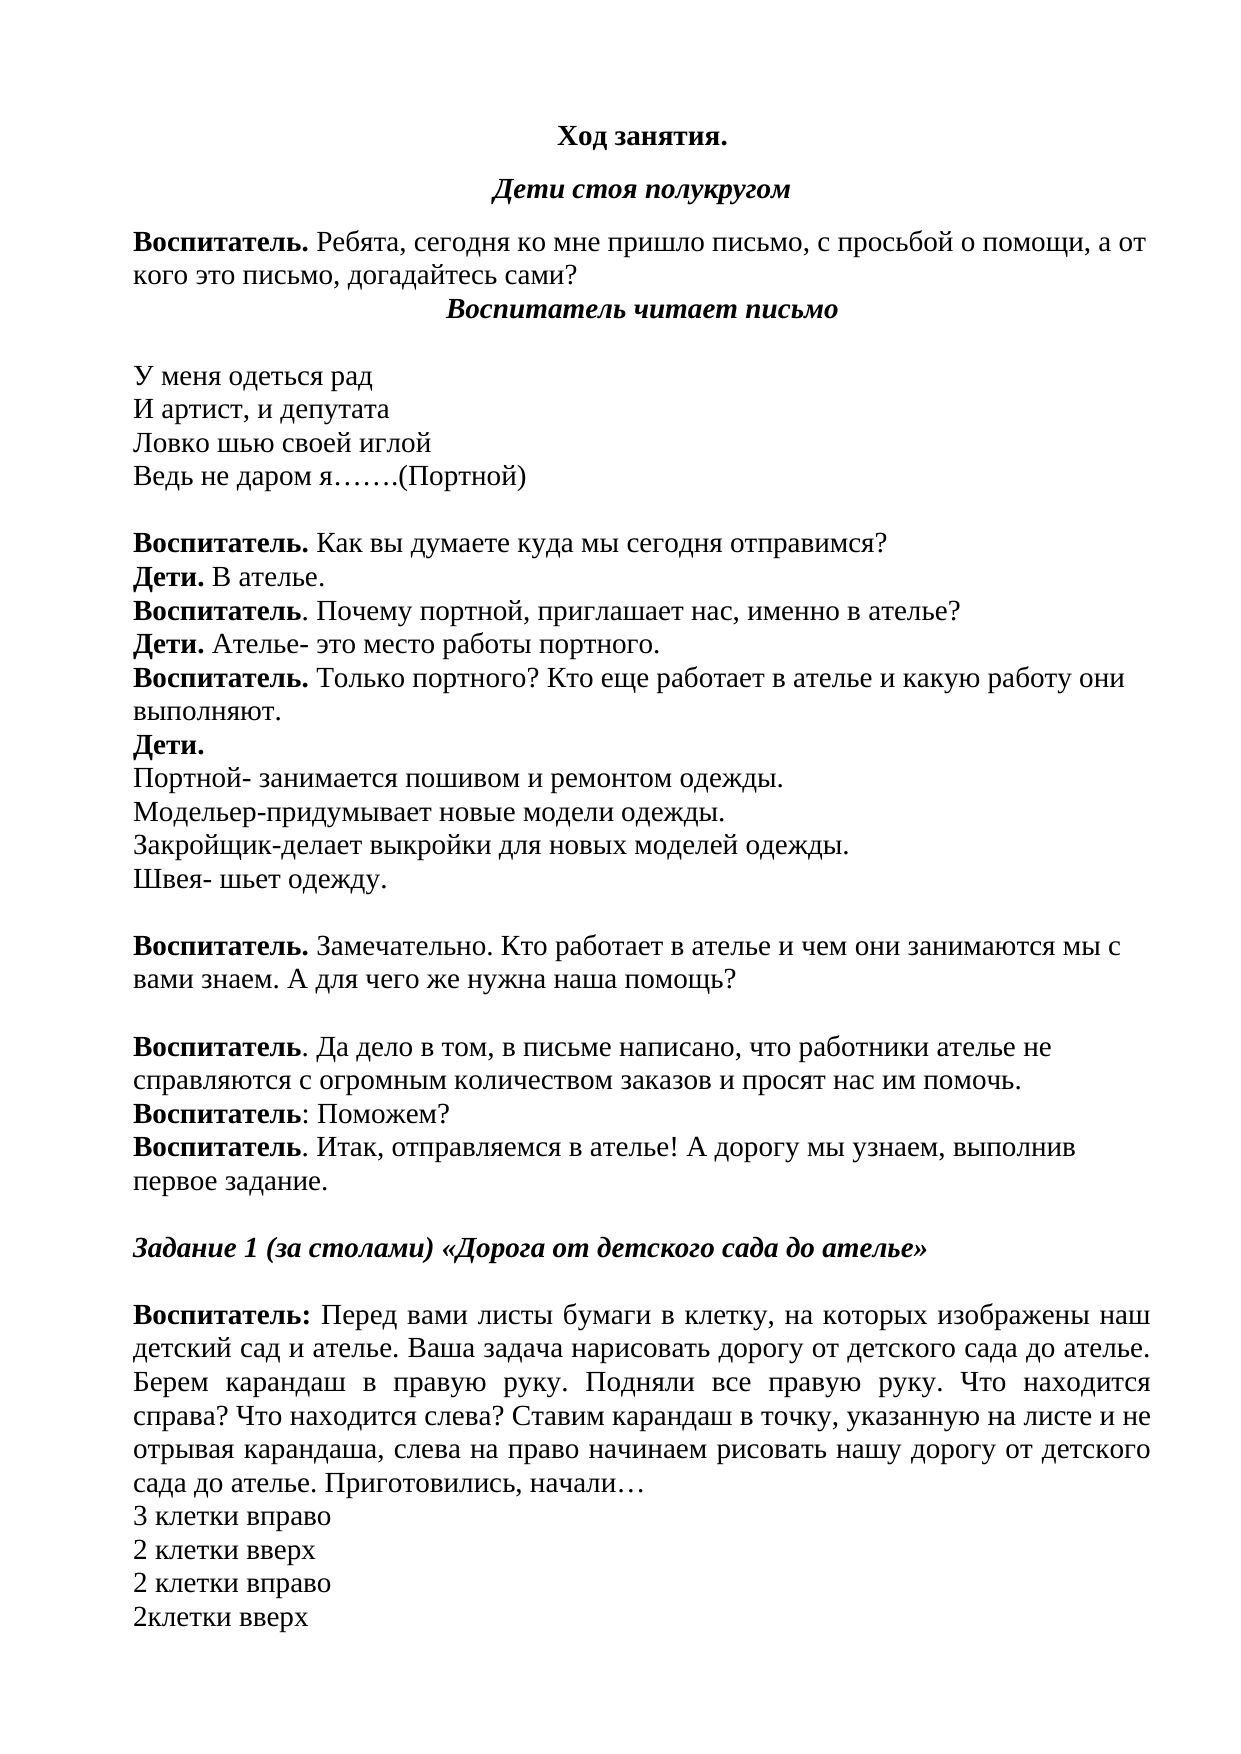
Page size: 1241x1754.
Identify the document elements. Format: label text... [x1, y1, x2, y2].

text Дети. [133, 727, 1152, 760]
text Дети. Ателье- это место работы портного. [133, 626, 1152, 660]
text Воспитатель. Только портного? Кто еще работает в ателье и какую работу они выполняют. [133, 660, 1152, 727]
text 2 клетки вправо [133, 1565, 1152, 1599]
text Ловко шью своей иглой [133, 425, 1152, 458]
text Воспитатель. Замечательно. Кто работает в ателье и чем они занимаются мы с вами знаем. А для чего же нужна наша помощь? [133, 928, 1152, 995]
text Задание 1 (за столами) «Дорога от детского сада до ателье» [133, 1230, 1152, 1263]
text Воспитатель. Итак, отправляемся в ателье! А дорогу мы узнаем, выполнив первое задание. [133, 1129, 1152, 1196]
text И артист, и депутата [133, 391, 1152, 425]
text Портной- занимается пошивом и ремонтом одежды. [133, 760, 1152, 794]
text Модельер-придумывает новые модели одежды. [133, 794, 1152, 827]
text У меня одеться рад [133, 358, 1152, 391]
text Ход занятия. [133, 118, 1152, 152]
text Дети стоя полукругом [133, 171, 1152, 204]
text Дети. В ателье. [133, 559, 1152, 593]
text 3 клетки вправо [133, 1498, 1152, 1532]
text Воспитатель. Ребята, сегодня ко мне пришло письмо, с просьбой о помощи, а от кого это письмо, догадайтесь сами? [133, 224, 1152, 291]
text Воспитатель: Перед вами листы бумаги в клетку, на которых изображены наш детский сад и ателье. Ваша задача нарисовать дорогу от детского сада до ателье. Берем карандаш в правую руку. Подняли все правую руку. Что находится справа? Что находится слева? Ставим карандаш в точку, указанную на листе и не отрывая карандаша, слева на право начинаем рисовать нашу дорогу от детского сада до ателье. Приготовились, начали… [133, 1297, 1152, 1498]
text Воспитатель. Почему портной, приглашает нас, именно в ателье? [133, 593, 1152, 626]
text Ведь не даром я…….(Портной) [133, 458, 1152, 492]
text Закройщик-делает выкройки для новых моделей одежды. [133, 827, 1152, 861]
text Воспитатель: Поможем? [133, 1096, 1152, 1129]
text Воспитатель читает письмо [133, 291, 1152, 324]
text Швея- шьет одежду. [133, 861, 1152, 894]
text Воспитатель. Как вы думаете куда мы сегодня отправимся? [133, 526, 1152, 559]
text 2 клетки вверх [133, 1532, 1152, 1565]
text Воспитатель. Да дело в том, в письме написано, что работники ателье не справляются с огромным количеством заказов и просят нас им помочь. [133, 1029, 1152, 1096]
text 2клетки вверх [133, 1599, 1152, 1632]
